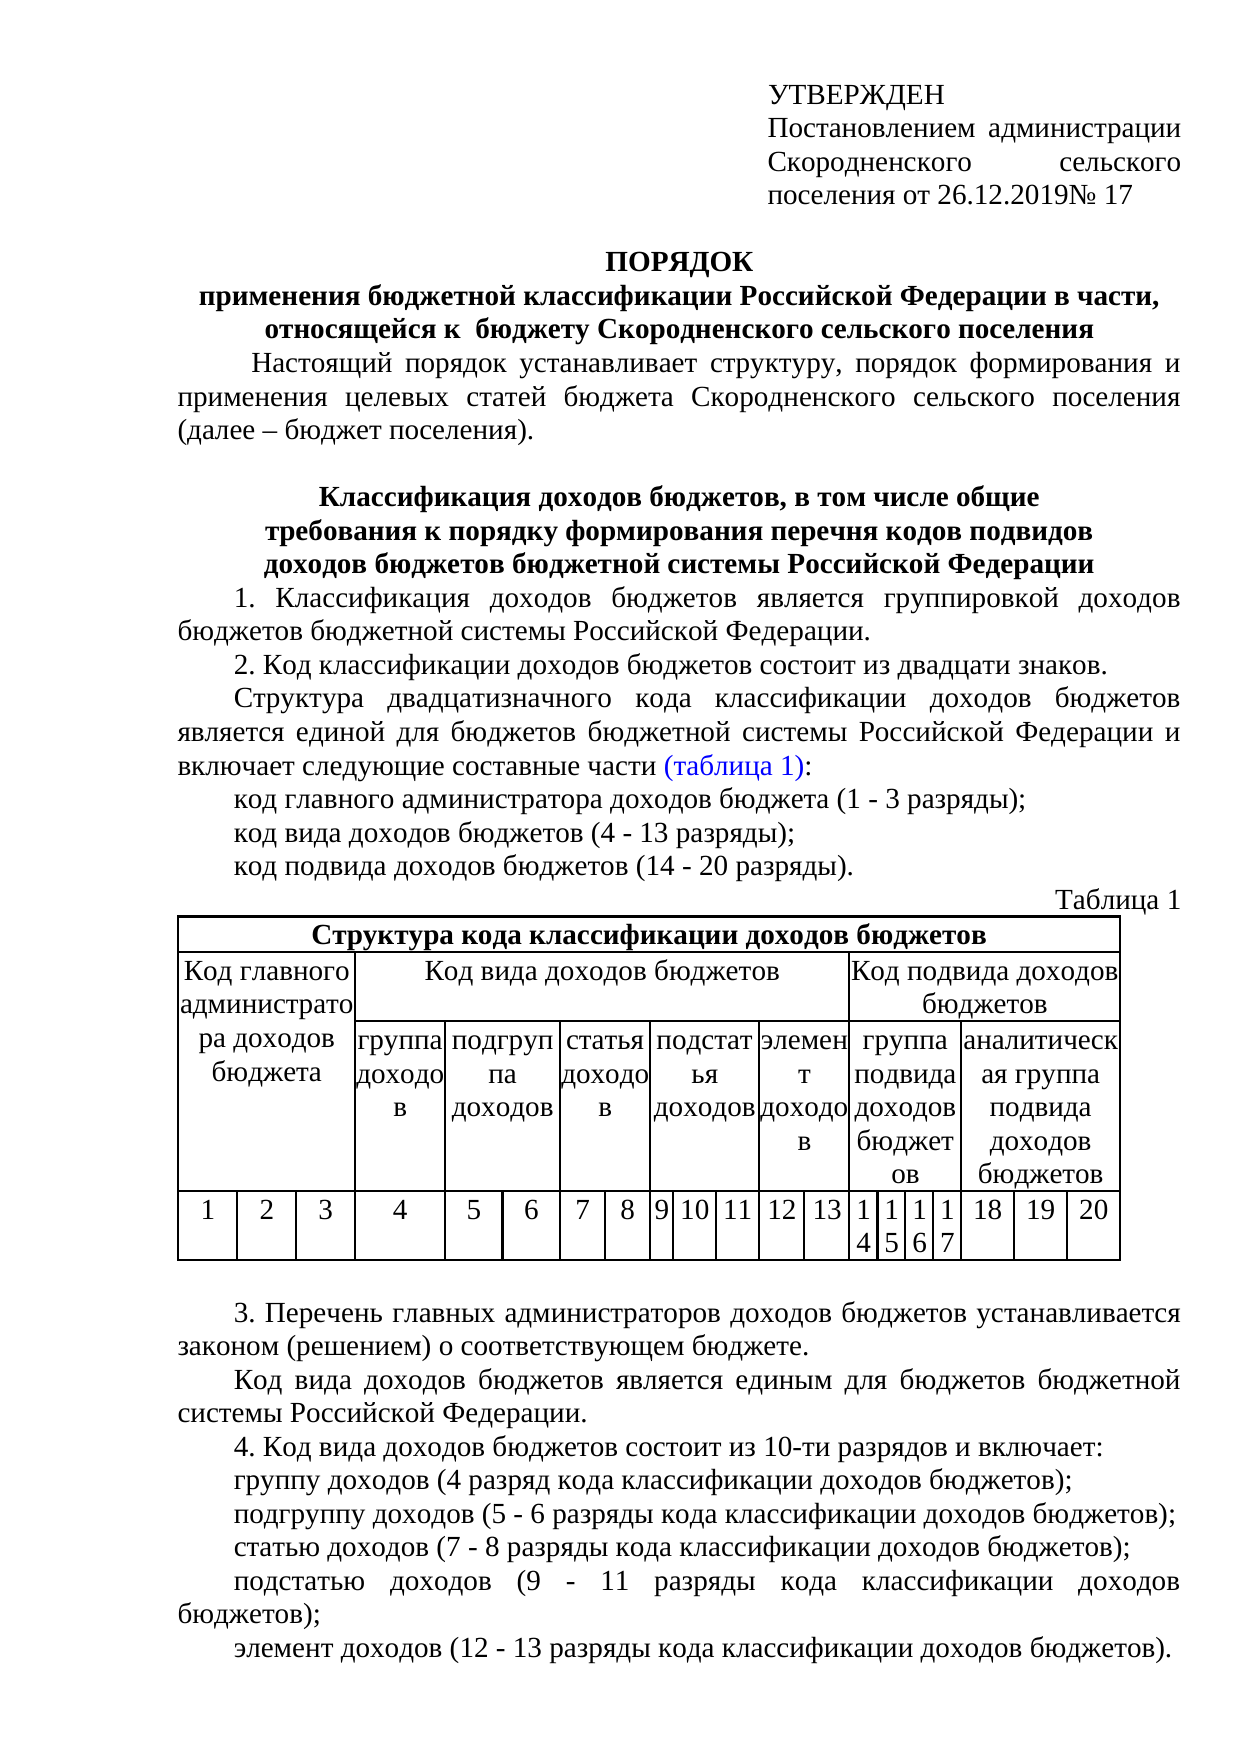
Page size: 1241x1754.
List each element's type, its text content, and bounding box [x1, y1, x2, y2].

table_cell 1 [179, 1192, 236, 1259]
table_cell 7 [561, 1192, 604, 1259]
table_cell 8 [606, 1192, 649, 1259]
table_cell 4 [356, 1192, 444, 1259]
text Таблица 1 [177, 882, 1181, 915]
text ПОРЯДОК [177, 244, 1181, 278]
text подгруппу доходов (5 - 6 разряды кода классификации доходов бюджетов); [177, 1496, 1181, 1529]
table_cell 12 [760, 1192, 803, 1259]
text код вида доходов бюджетов (4 - 13 разряды); [177, 815, 1181, 848]
table_cell 14 [850, 1192, 876, 1259]
text применения бюджетной классификации Российской Федерации в части, относящейся к бюджету Скородненского сельского поселения [177, 278, 1181, 345]
text 1. Классификация доходов бюджетов является группировкой доходов бюджетов бюджетной системы Российской Федерации. [177, 580, 1181, 647]
table_cell 9 [651, 1192, 672, 1259]
text требования к порядку формирования перечня кодов подвидов [177, 513, 1181, 546]
table_cell 19 [1015, 1192, 1066, 1259]
text код подвида доходов бюджетов (14 - 20 разряды). [177, 848, 1181, 882]
table_cell 10 [674, 1192, 715, 1259]
text Постановлением администрации Скородненского сельского поселения от 26.12.2019№ 17 [767, 110, 1181, 211]
table_cell Код главного администратора доходов бюджета [179, 953, 354, 1190]
text код главного администратора доходов бюджета (1 - 3 разряды); [177, 781, 1181, 815]
text статью доходов (7 - 8 разряды кода классификации доходов бюджетов); [177, 1529, 1181, 1563]
table_cell статья доходов [561, 1022, 649, 1190]
text Настоящий порядок устанавливает структуру, порядок формирования и применения целевых статей бюджета Скородненского сельского поселения (далее – бюджет поселения). [177, 345, 1181, 446]
table_cell 2 [238, 1192, 295, 1259]
table_cell 20 [1068, 1192, 1119, 1259]
table_cell 3 [297, 1192, 354, 1259]
text 3. Перечень главных администраторов доходов бюджетов устанавливается законом (решением) о соответствующем бюджете. [177, 1295, 1181, 1362]
table_cell 15 [879, 1192, 904, 1259]
table_cell элемент доходов [760, 1022, 848, 1190]
text доходов бюджетов бюджетной системы Российской Федерации [177, 546, 1181, 580]
table_cell Код вида доходов бюджетов [356, 953, 848, 1020]
table_cell 18 [962, 1192, 1013, 1259]
text Структура двадцатизначного кода классификации доходов бюджетов является единой для бюджетов бюджетной системы Российской Федерации и включает следующие составные части (таблица 1): [177, 681, 1181, 781]
table_cell 16 [906, 1192, 932, 1259]
text 2. Код классификации доходов бюджетов состоит из двадцати знаков. [177, 647, 1181, 681]
text Код вида доходов бюджетов является единым для бюджетов бюджетной системы Российской Федерации. [177, 1362, 1181, 1429]
table_cell подстатья доходов [651, 1022, 758, 1190]
table_cell 17 [934, 1192, 960, 1259]
text Классификация доходов бюджетов, в том числе общие [177, 479, 1181, 513]
table_cell аналитическая группа подвида доходов бюджетов [962, 1022, 1119, 1190]
table_cell группа доходов [356, 1022, 444, 1190]
text 4. Код вида доходов бюджетов состоит из 10-ти разрядов и включает: [177, 1429, 1181, 1462]
table_cell Код подвида доходов бюджетов [850, 953, 1119, 1020]
table_header Структура кода классификации доходов бюджетов [179, 918, 1119, 951]
table_cell группа подвида доходов бюджетов [850, 1022, 960, 1190]
table_cell 6 [504, 1192, 559, 1259]
table_cell подгруппа доходов [446, 1022, 559, 1190]
table_cell 13 [805, 1192, 848, 1259]
text группу доходов (4 разряд кода классификации доходов бюджетов); [177, 1462, 1181, 1496]
text УТВЕРЖДЕН [768, 77, 1181, 110]
text элемент доходов (12 - 13 разряды кода классификации доходов бюджетов). [177, 1630, 1181, 1664]
table_cell 5 [446, 1192, 501, 1259]
table_cell 11 [717, 1192, 758, 1259]
text подстатью доходов (9 - 11 разряды кода классификации доходов бюджетов); [177, 1563, 1181, 1630]
